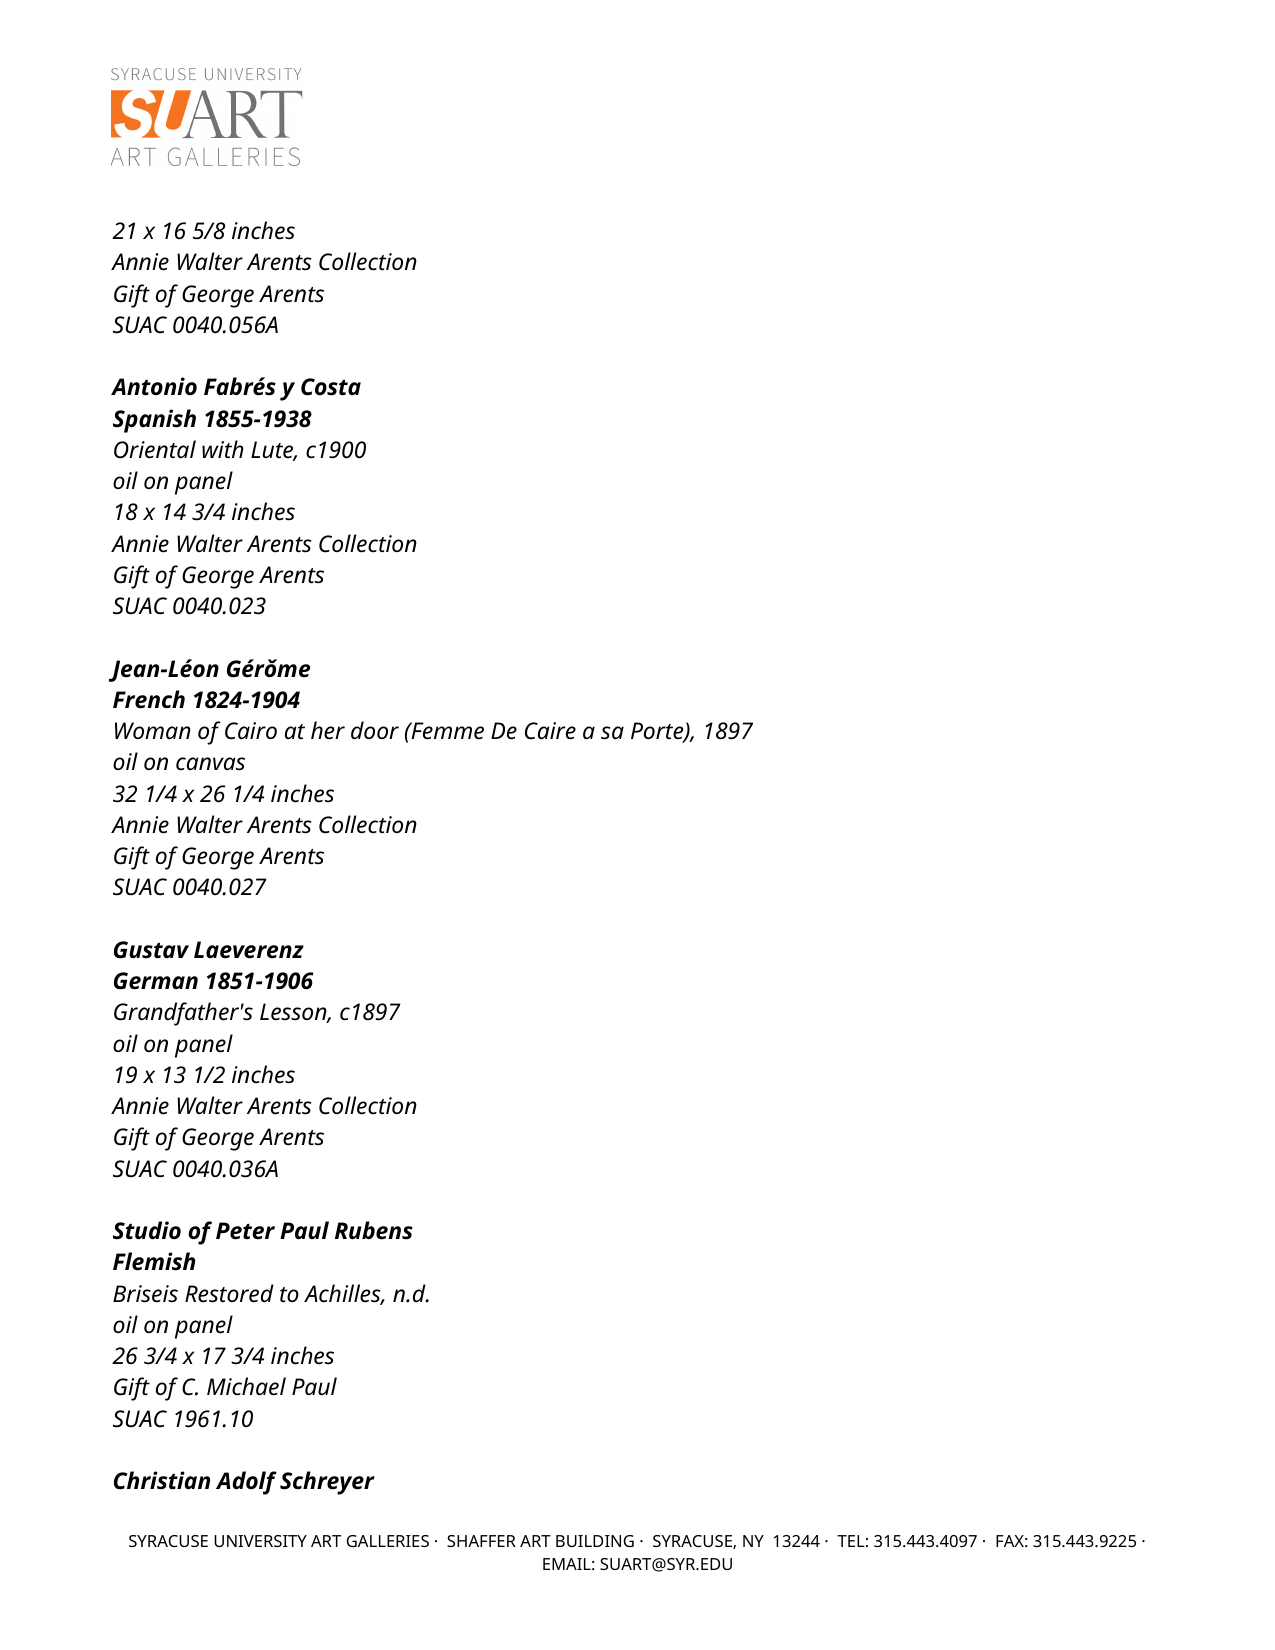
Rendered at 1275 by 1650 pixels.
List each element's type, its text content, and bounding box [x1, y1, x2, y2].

text Antonio Fabrés y Costa [112, 371, 1162, 402]
text SUAC 0040.036A [112, 1152, 1162, 1184]
text Grandfather's Lesson, c1897 [112, 996, 1162, 1027]
text SUAC 1961.10 [112, 1402, 1162, 1434]
text Annie Walter Arents Collection [112, 527, 1162, 559]
text Annie Walter Arents Collection [112, 809, 1162, 840]
text SUAC 0040.027 [112, 871, 1162, 902]
text SUAC 0040.023 [112, 590, 1162, 621]
text Gift of C. Michael Paul [112, 1371, 1162, 1402]
text Gustav Laeverenz [112, 934, 1162, 965]
text Oriental with Lute, c1900 [112, 434, 1162, 465]
text Gift of George Arents [112, 1121, 1162, 1152]
text German 1851-1906 [112, 965, 1162, 996]
text SUAC 0040.056A [112, 309, 1162, 340]
text Flemish [112, 1246, 1162, 1277]
text Briseis Restored to Achilles, n.d. [112, 1277, 1162, 1309]
text Spanish 1855-1938 [112, 402, 1162, 434]
text Christian Adolf Schreyer [112, 1465, 1162, 1496]
text Annie Walter Arents Collection [112, 246, 1162, 277]
text Jean-Léon Gérǒme [112, 652, 1162, 684]
text Annie Walter Arents Collection [112, 1090, 1162, 1121]
text oil on panel [112, 465, 1162, 496]
text 18 x 14 3/4 inches [112, 496, 1162, 527]
picture [111, 65, 303, 170]
text French 1824-1904 [112, 684, 1162, 715]
text oil on panel [112, 1309, 1162, 1340]
text Gift of George Arents [112, 840, 1162, 871]
text Studio of Peter Paul Rubens [112, 1215, 1162, 1246]
text 19 x 13 1/2 inches [112, 1059, 1162, 1090]
text 32 1/4 x 26 1/4 inches [112, 777, 1162, 809]
text 21 x 16 5/8 inches [112, 215, 1162, 246]
text Woman of Cairo at her door (Femme De Caire a sa Porte), 1897 [112, 715, 1162, 746]
text Gift of George Arents [112, 559, 1162, 590]
text Gift of George Arents [112, 277, 1162, 309]
text oil on panel [112, 1027, 1162, 1059]
text 26 3/4 x 17 3/4 inches [112, 1340, 1162, 1371]
text oil on canvas [112, 746, 1162, 777]
